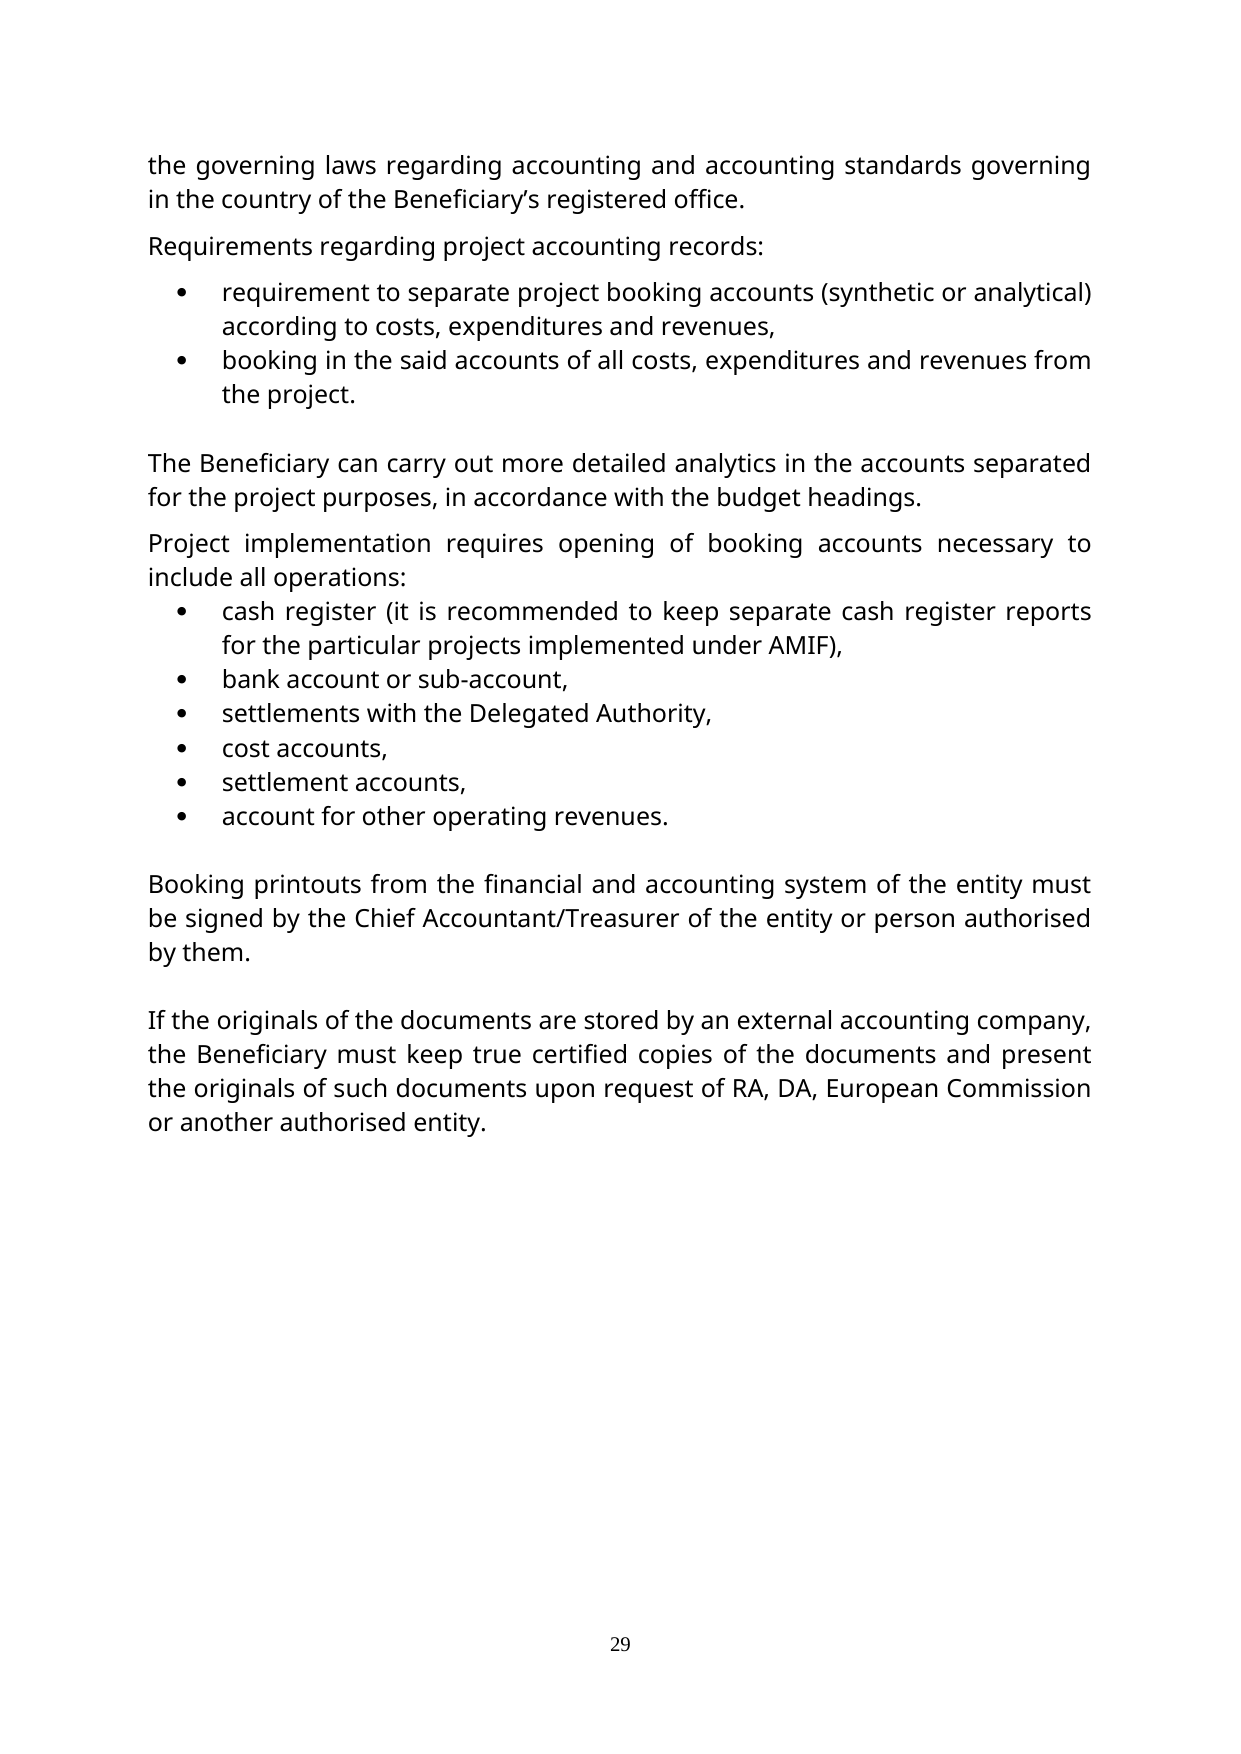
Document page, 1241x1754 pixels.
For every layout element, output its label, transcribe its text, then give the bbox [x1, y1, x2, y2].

list account for other operating revenues. [177, 798, 1092, 832]
text Requirements regarding project accounting records: [148, 228, 1092, 262]
text Booking printouts from the financial and accounting system of the entity must be signed by the Chief Accountant/Treasurer of the entity or person authorised by them. [148, 866, 1092, 969]
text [148, 148, 1092, 216]
list booking in the said accounts of all costs, expenditures and revenues from the project. [177, 343, 1092, 411]
list settlements with the Delegated Authority, [177, 696, 1092, 730]
text The Beneficiary can carry out more detailed analytics in the accounts separated for the project purposes, in accordance with the budget headings. [148, 445, 1092, 513]
text Project implementation requires opening of booking accounts necessary to include all operations: [148, 526, 1092, 594]
list requirement to separate project booking accounts (synthetic or analytical) according to costs, expenditures and revenues, [177, 275, 1092, 343]
text If the originals of the documents are stored by an external accounting company, the Beneficiary must keep true certified copies of the documents and present the originals of such documents upon request of RA, DA, European Commission or another authorised entity. [148, 1003, 1092, 1139]
list cost accounts, [177, 730, 1092, 764]
list bank account or sub-account, [177, 662, 1092, 696]
list settlement accounts, [177, 764, 1092, 798]
list cash register (it is recommended to keep separate cash register reports for the particular projects implemented under AMIF), [177, 594, 1092, 662]
